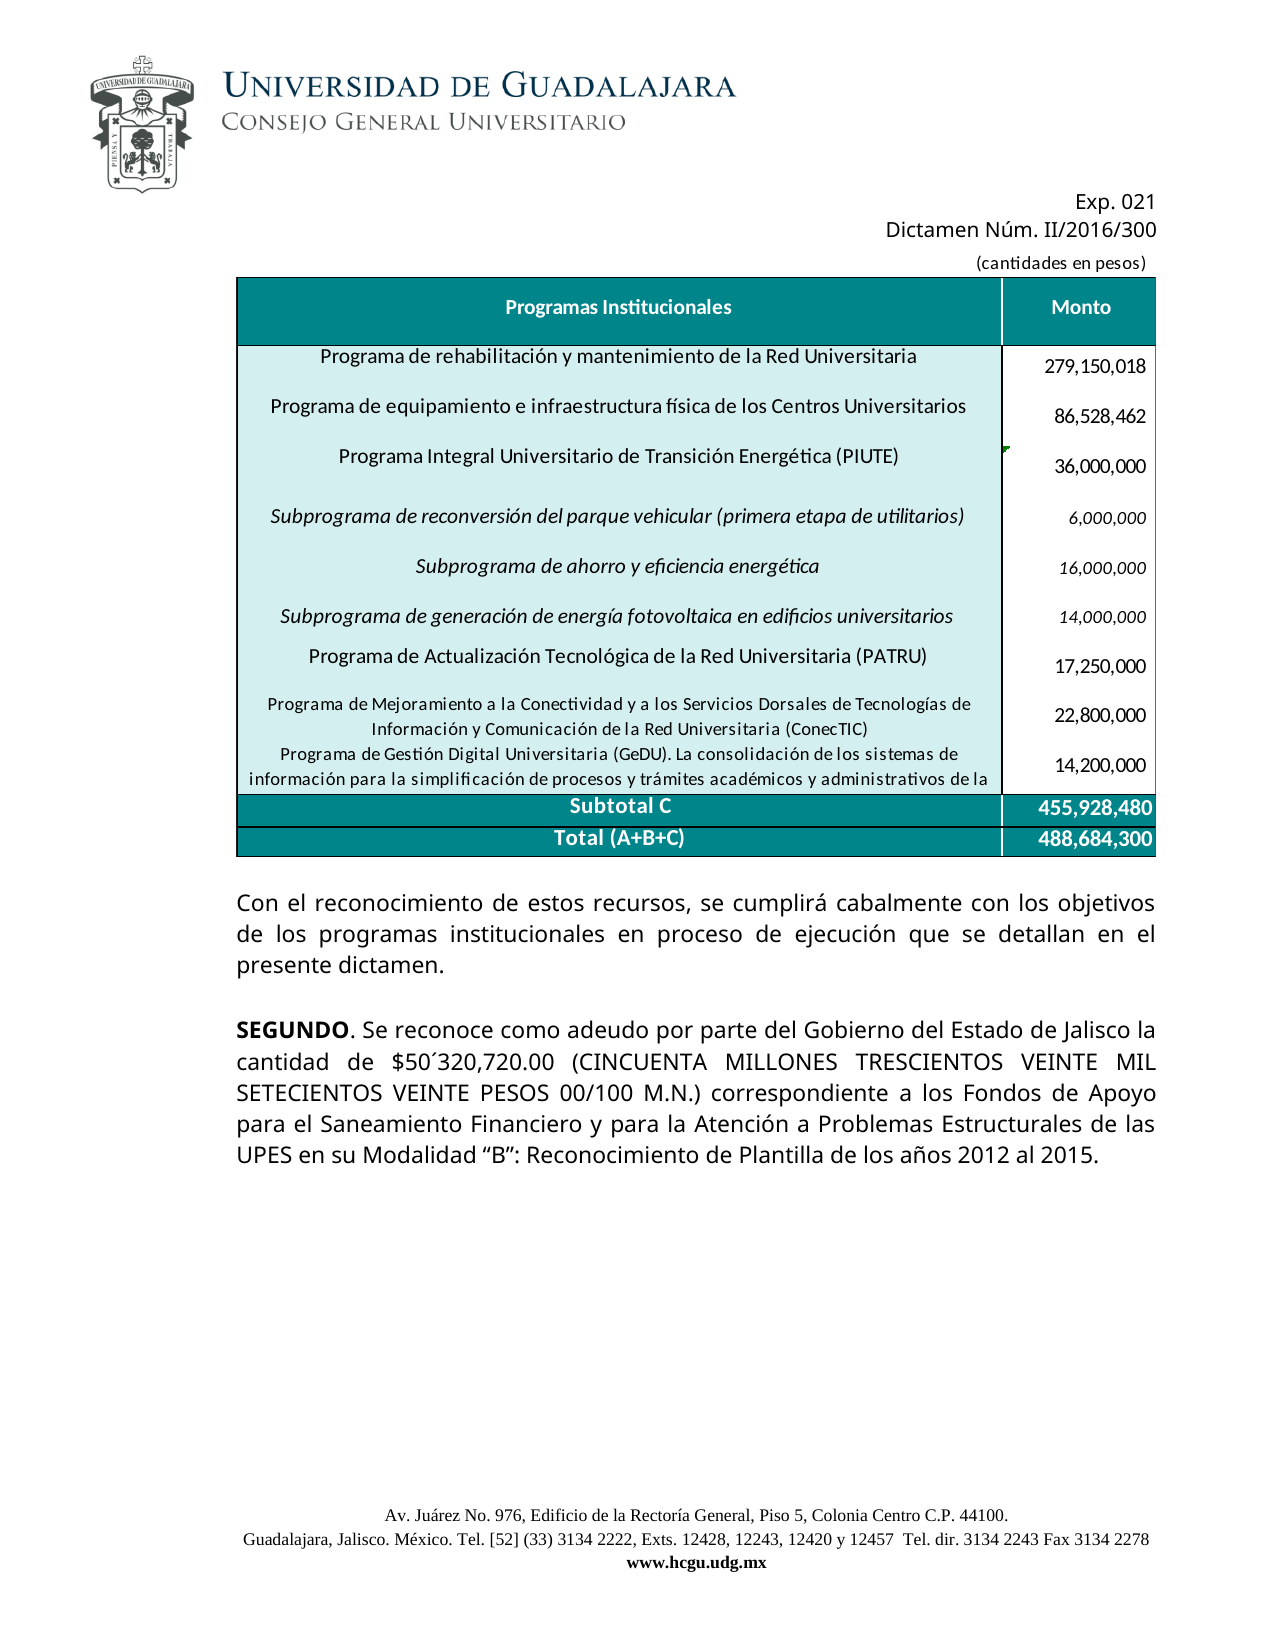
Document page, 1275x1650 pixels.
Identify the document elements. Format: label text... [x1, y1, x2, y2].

text SEGUNDO. Se reconoce como adeudo por parte del Gobierno del Estado de Jalisco la cantidad de $50´320,720.00 (CINCUENTA MILLONES TRESCIENTOS VEINTE MIL SETECIENTOS VEINTE PESOS 00/100 M.N.) correspondiente a los Fondos de Apoyo para el Saneamiento Financiero y para la Atención a Problemas Estructurales de las UPES en su Modalidad “B”: Reconocimiento de Plantilla de los años 2012 al 2015. [236, 1014, 1157, 1171]
text Con el reconocimiento de estos recursos, se cumplirá cabalmente con los objetivos de los programas institucionales en proceso de ejecución que se detallan en el presente dictamen. [236, 887, 1157, 980]
picture [2, 0, 1274, 251]
